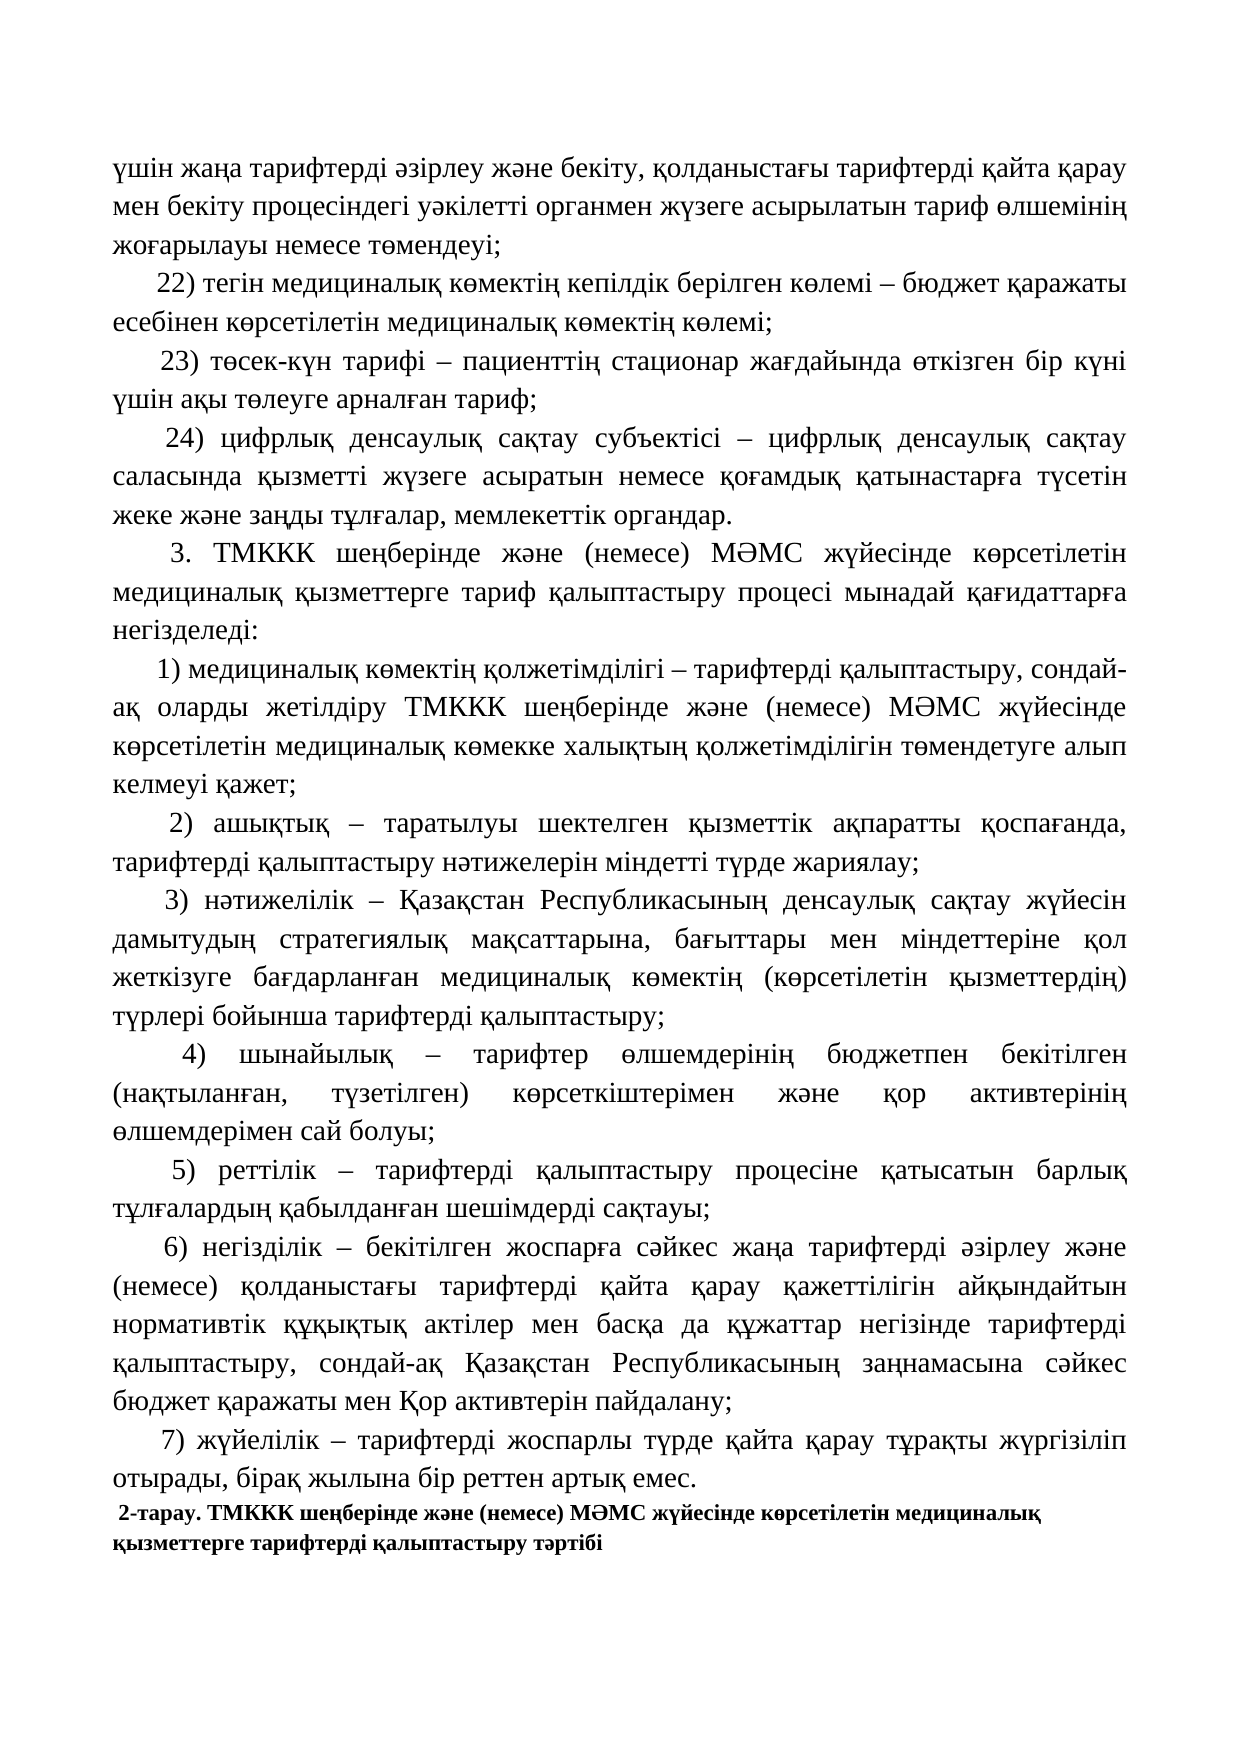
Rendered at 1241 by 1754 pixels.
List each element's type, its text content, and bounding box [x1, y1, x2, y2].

text 22) тегін медициналық көмектің кепілдік берілген көлемі – бюджет қаражаты есебінен көрсетілетін медициналық көмектің көлемі; [112, 266, 1128, 338]
text 3) нәтижелілік – Қазақстан Республикасының денсаулық сақтау жүйесін дамытудың стратегиялық мақсаттарына, бағыттары мен міндеттеріне қол жеткізуге бағдарланған медициналық көмектің (көрсетілетін қызметтердің) түрлері бойынша тарифтерді қалыптастыру; [112, 882, 1128, 1031]
text 23) төсек-күн тарифі – пациенттің стационар жағдайында өткізген бір күні үшін ақы төлеуге арналған тариф; [112, 343, 1128, 415]
text 7) жүйелілік – тарифтерді жоспарлы түрде қайта қарау тұрақты жүргізіліп отырады, бірақ жылына бір реттен артық емес. [112, 1422, 1128, 1494]
text 1) медициналық көмектің қолжетімділігі – тарифтерді қалыптастыру, сондай-ақ оларды жетілдіру ТМККК шеңберінде және (немесе) МӘМС жүйесінде көрсетілетін медициналық көмекке халықтың қолжетімділігін төмендетуге алып келмеуі қажет; [112, 651, 1128, 800]
text 5) реттілік – тарифтерді қалыптастыру процесіне қатысатын барлық тұлғалардың қабылданған шешімдерді сақтауы; [112, 1152, 1128, 1224]
text 6) негізділік – бекітілген жоспарға сәйкес жаңа тарифтерді әзірлеу және (немесе) қолданыстағы тарифтерді қайта қарау қажеттілігін айқындайтын нормативтік құқықтық актілер мен басқа да құжаттар негізінде тарифтерді қалыптастыру, сондай-ақ Қазақстан Республикасының заңнамасына сәйкес бюджет қаражаты мен Қор активтерін пайдалану; [112, 1229, 1128, 1417]
text 2) ашықтық – таратылуы шектелген қызметтік ақпаратты қоспағанда, тарифтерді қалыптастыру нәтижелерін міндетті түрде жариялау; [112, 805, 1128, 877]
text 2-тарау. ТМККК шеңберінде және (немесе) МӘМС жүйесінде көрсетілетін медициналық қызметтерге тарифтерді қалыптастыру тәртібі [112, 1499, 1128, 1556]
text 24) цифрлық денсаулық сақтау субъектісі – цифрлық денсаулық сақтау саласында қызметті жүзеге асыратын немесе қоғамдық қатынастарға түсетін жеке және заңды тұлғалар, мемлекеттік органдар. [112, 420, 1128, 530]
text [112, 150, 1128, 261]
text 4) шынайылық – тарифтер өлшемдерінің бюджетпен бекітілген (нақтыланған, түзетілген) көрсеткіштерімен және қор активтерінің өлшемдерімен сай болуы; [112, 1036, 1128, 1147]
text 3. ТМККК шеңберінде және (немесе) МӘМС жүйесінде көрсетілетін медициналық қызметтерге тариф қалыптастыру процесі мынадай қағидаттарға негізделеді: [112, 535, 1128, 646]
